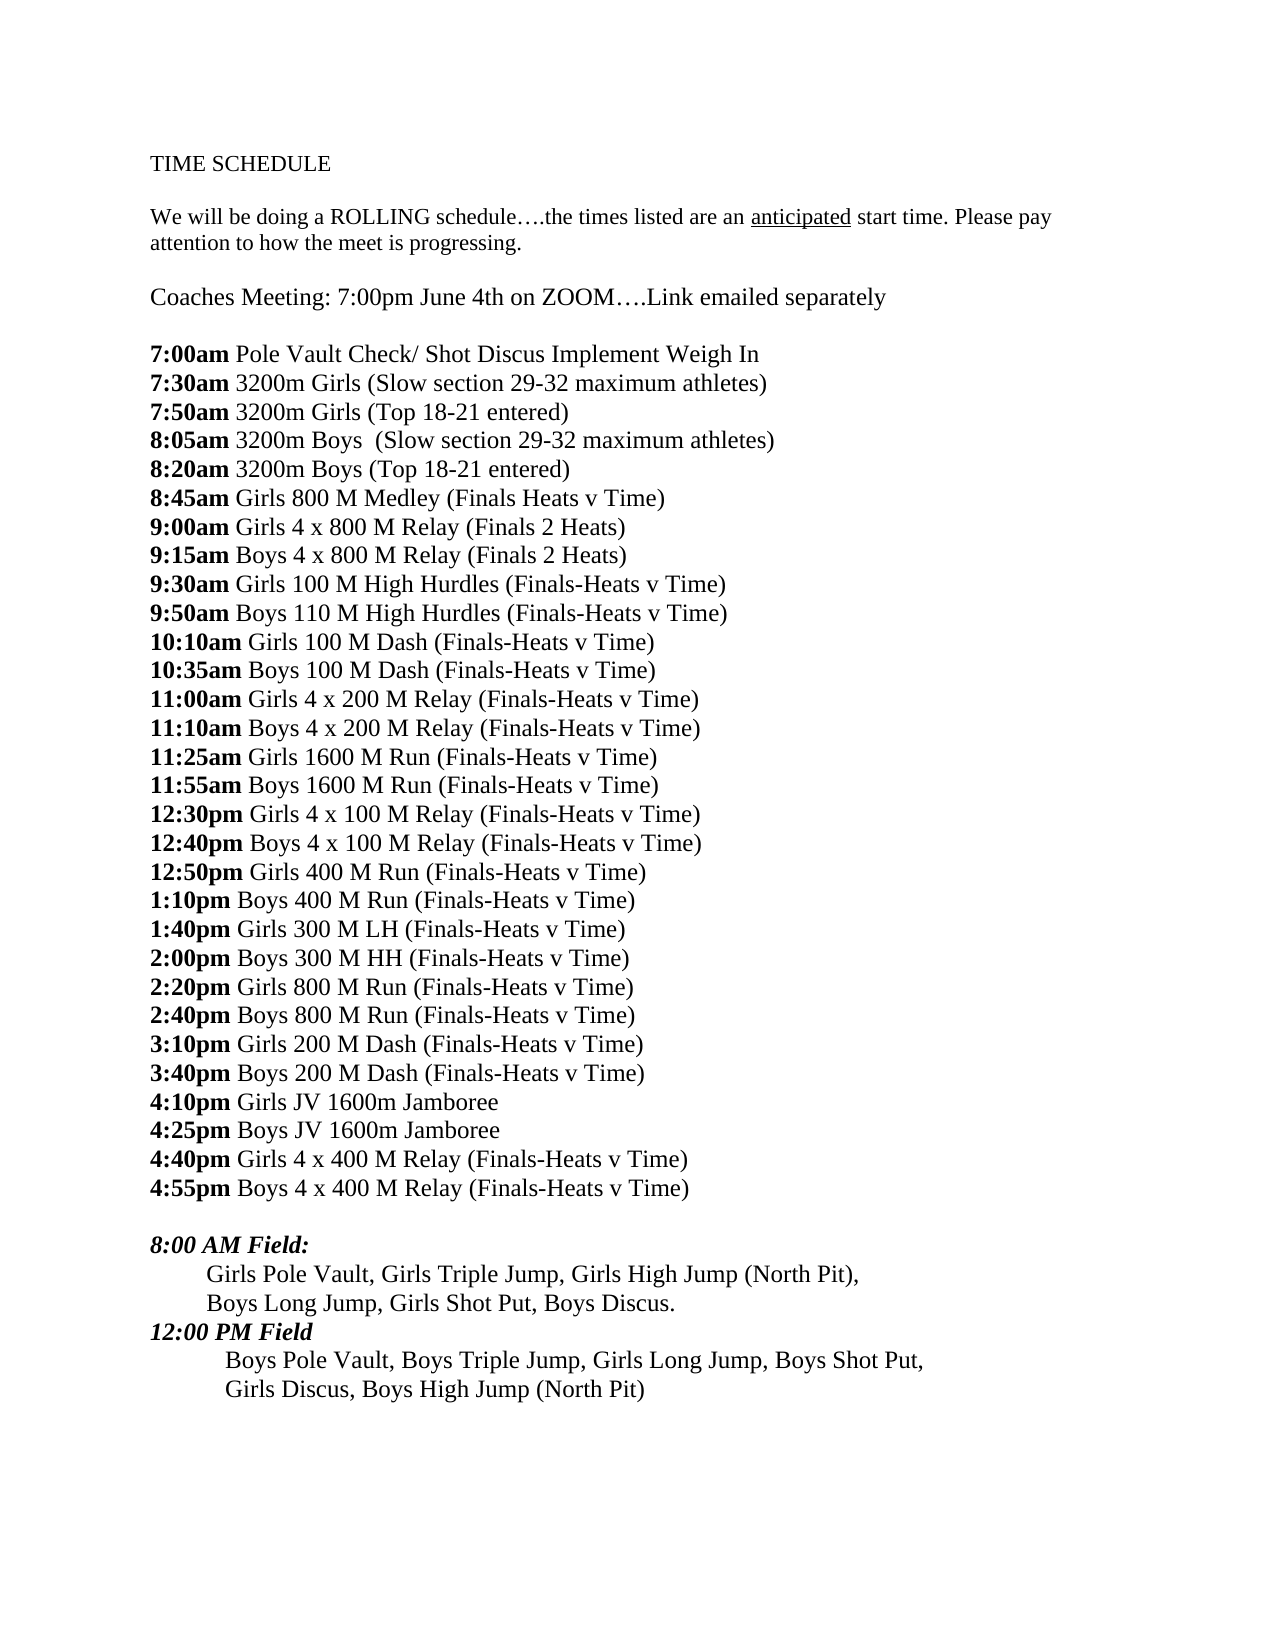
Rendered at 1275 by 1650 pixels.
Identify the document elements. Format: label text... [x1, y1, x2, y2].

text 12:30pm Girls 4 x 100 M Relay (Finals-Heats v Time) [150, 799, 1125, 828]
text 9:00am Girls 4 x 800 M Relay (Finals 2 Heats) [150, 512, 1125, 541]
text 11:55am Boys 1600 M Run (Finals-Heats v Time) [150, 771, 1125, 799]
text 9:15am Boys 4 x 800 M Relay (Finals 2 Heats) [150, 541, 1125, 569]
text 11:25am Girls 1600 M Run (Finals-Heats v Time) [150, 742, 1125, 771]
text 10:10am Girls 100 M Dash (Finals-Heats v Time) [150, 627, 1125, 656]
text 4:10pm Girls JV 1600m Jamboree [150, 1087, 1125, 1116]
text 8:00 AM Field: [150, 1231, 1125, 1259]
text 12:50pm Girls 400 M Run (Finals-Heats v Time) [150, 857, 1125, 886]
text 2:20pm Girls 800 M Run (Finals-Heats v Time) [150, 972, 1125, 1001]
text 7:50am 3200m Girls (Top 18-21 entered) [150, 397, 1125, 426]
text 4:25pm Boys JV 1600m Jamboree [150, 1116, 1125, 1144]
text Girls Discus, Boys High Jump (North Pit) [150, 1374, 1125, 1403]
text 12:40pm Boys 4 x 100 M Relay (Finals-Heats v Time) [150, 828, 1125, 857]
text 8:20am 3200m Boys (Top 18-21 entered) [150, 454, 1125, 483]
text Boys Long Jump, Girls Shot Put, Boys Discus. [150, 1288, 1125, 1317]
text 3:10pm Girls 200 M Dash (Finals-Heats v Time) [150, 1029, 1125, 1058]
text Boys Pole Vault, Boys Triple Jump, Girls Long Jump, Boys Shot Put, [150, 1346, 1125, 1374]
text 9:50am Boys 110 M High Hurdles (Finals-Heats v Time) [150, 598, 1125, 627]
text 8:05am 3200m Boys (Slow section 29-32 maximum athletes) [150, 426, 1125, 454]
text 2:00pm Boys 300 M HH (Finals-Heats v Time) [150, 943, 1125, 972]
text 7:30am 3200m Girls (Slow section 29-32 maximum athletes) [150, 368, 1125, 397]
text 1:40pm Girls 300 M LH (Finals-Heats v Time) [150, 914, 1125, 943]
text 10:35am Boys 100 M Dash (Finals-Heats v Time) [150, 656, 1125, 684]
text 3:40pm Boys 200 M Dash (Finals-Heats v Time) [150, 1058, 1125, 1087]
text 8:45am Girls 800 M Medley (Finals Heats v Time) [150, 483, 1125, 512]
text 1:10pm Boys 400 M Run (Finals-Heats v Time) [150, 886, 1125, 914]
text 7:00am Pole Vault Check/ Shot Discus Implement Weigh In [150, 339, 1125, 368]
text 11:00am Girls 4 x 200 M Relay (Finals-Heats v Time) [150, 684, 1125, 713]
text 2:40pm Boys 800 M Run (Finals-Heats v Time) [150, 1001, 1125, 1029]
text 11:10am Boys 4 x 200 M Relay (Finals-Heats v Time) [150, 713, 1125, 742]
text TIME SCHEDULE We will be doing a ROLLING schedule….the times listed are an anticipated start time. Please pay attention to how the meet is progressing. Coaches Meeting: 7:00pm June 4th on ZOOM….Link emailed separately [150, 150, 1125, 311]
text Girls Pole Vault, Girls Triple Jump, Girls High Jump (North Pit), [150, 1259, 1125, 1288]
text 4:40pm Girls 4 x 400 M Relay (Finals-Heats v Time) [150, 1144, 1125, 1173]
text 9:30am Girls 100 M High Hurdles (Finals-Heats v Time) [150, 569, 1125, 598]
text 12:00 PM Field [150, 1317, 1125, 1346]
text 4:55pm Boys 4 x 400 M Relay (Finals-Heats v Time) [150, 1173, 1125, 1202]
